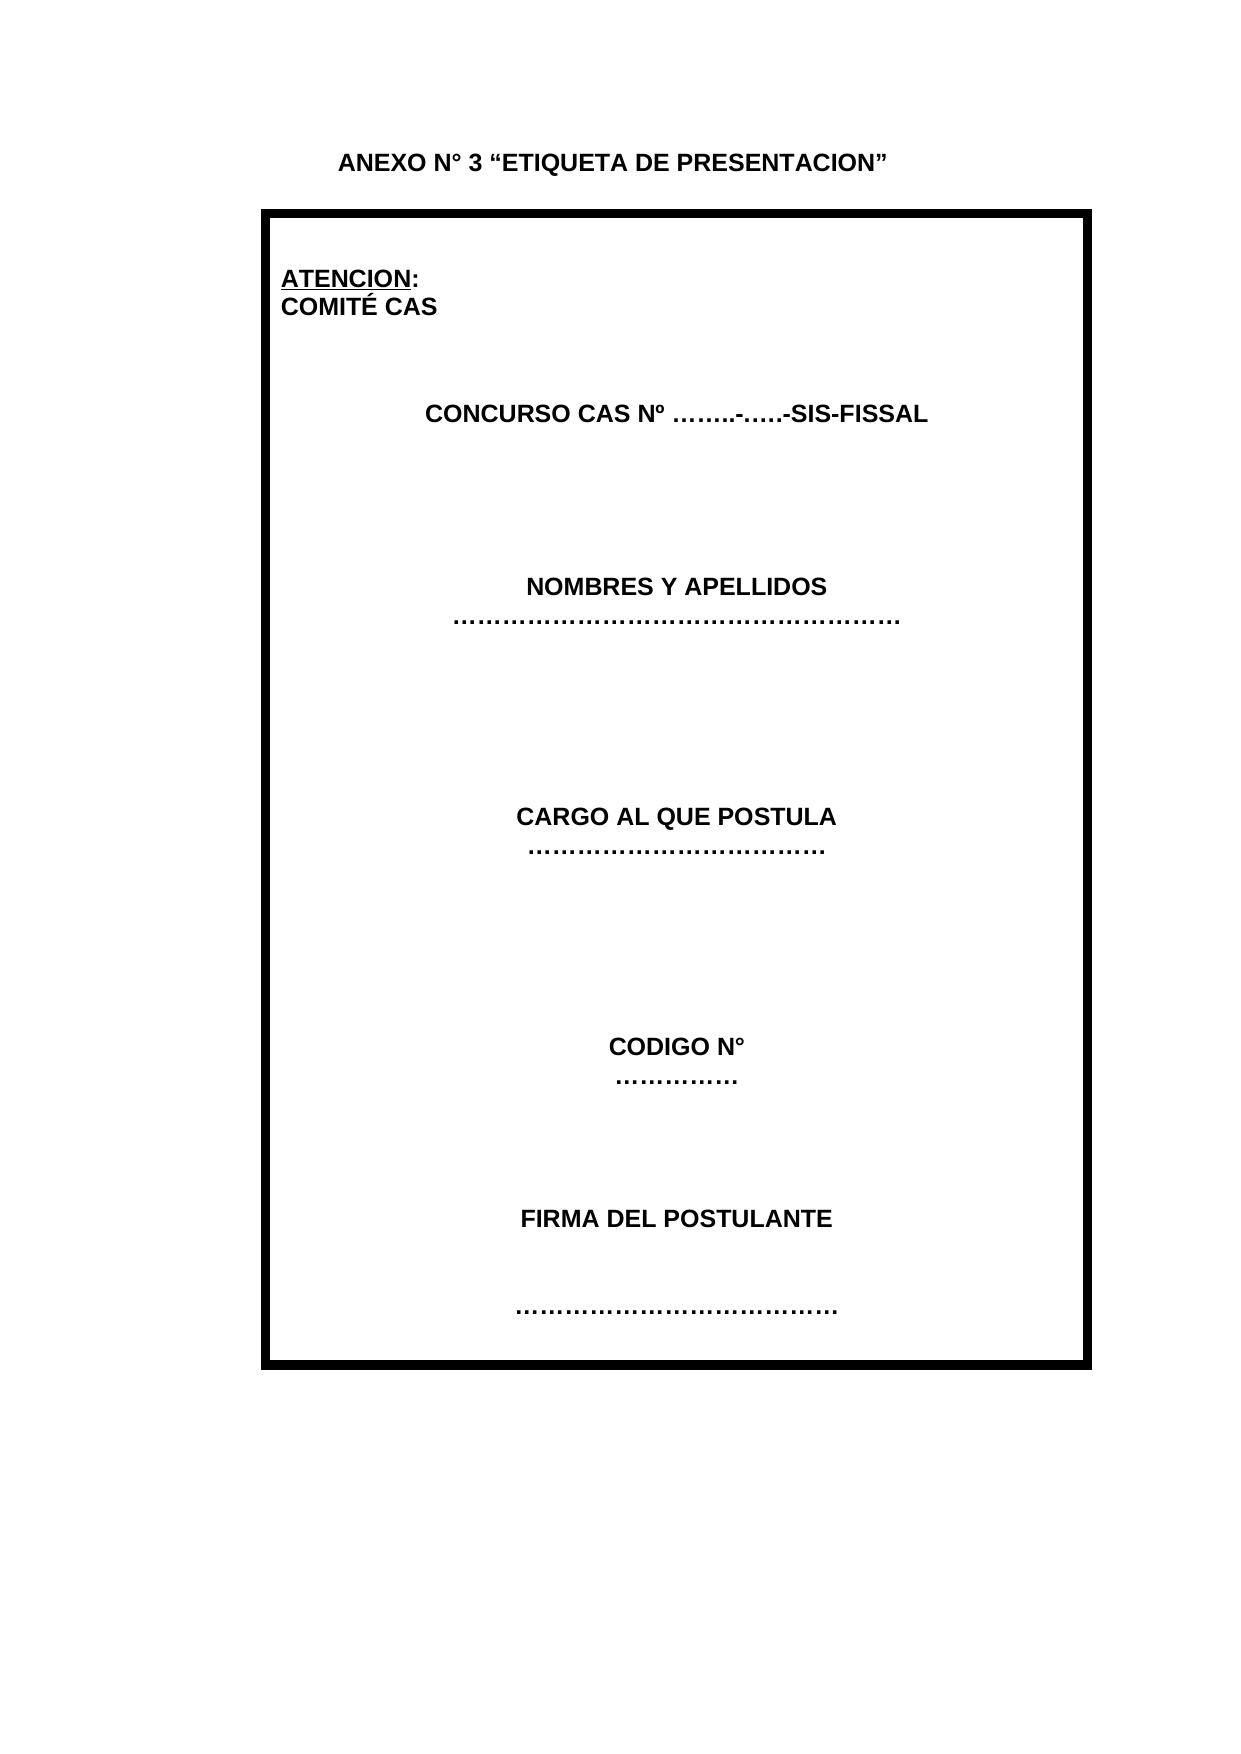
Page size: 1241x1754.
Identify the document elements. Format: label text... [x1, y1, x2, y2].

text ANEXO N° 3 “ETIQUETA DE PRESENTACION” [177, 148, 1048, 176]
